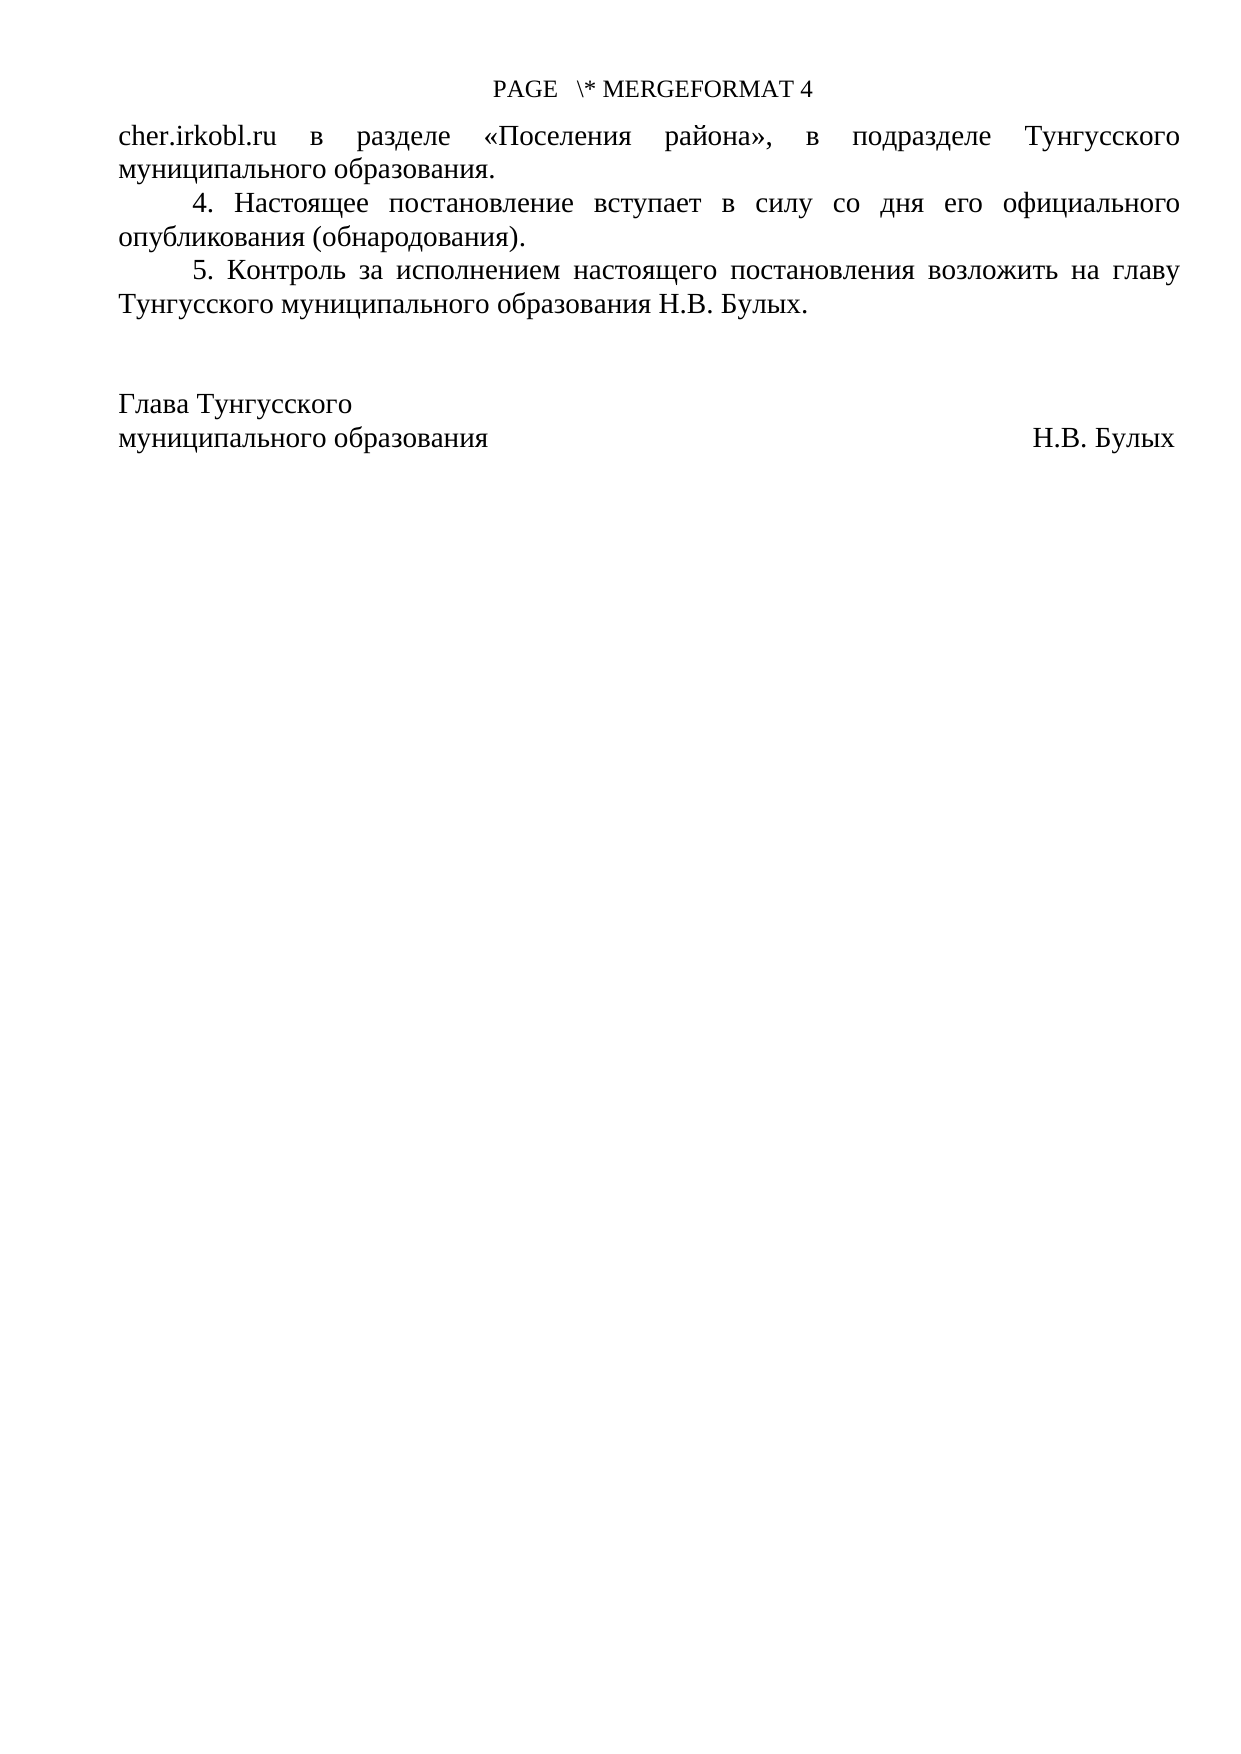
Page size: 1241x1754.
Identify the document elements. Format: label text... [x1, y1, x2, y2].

text муниципального образования Н.В. Булых [118, 420, 1181, 453]
text 4. Настоящее постановление вступает в силу со дня его официального опубликования (обнародования). [118, 185, 1181, 252]
text Глава Тунгусского [118, 386, 1181, 420]
text 5. Контроль за исполнением настоящего постановления возложить на главу Тунгусского муниципального образования Н.В. Булых. [118, 252, 1181, 319]
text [118, 118, 1181, 185]
